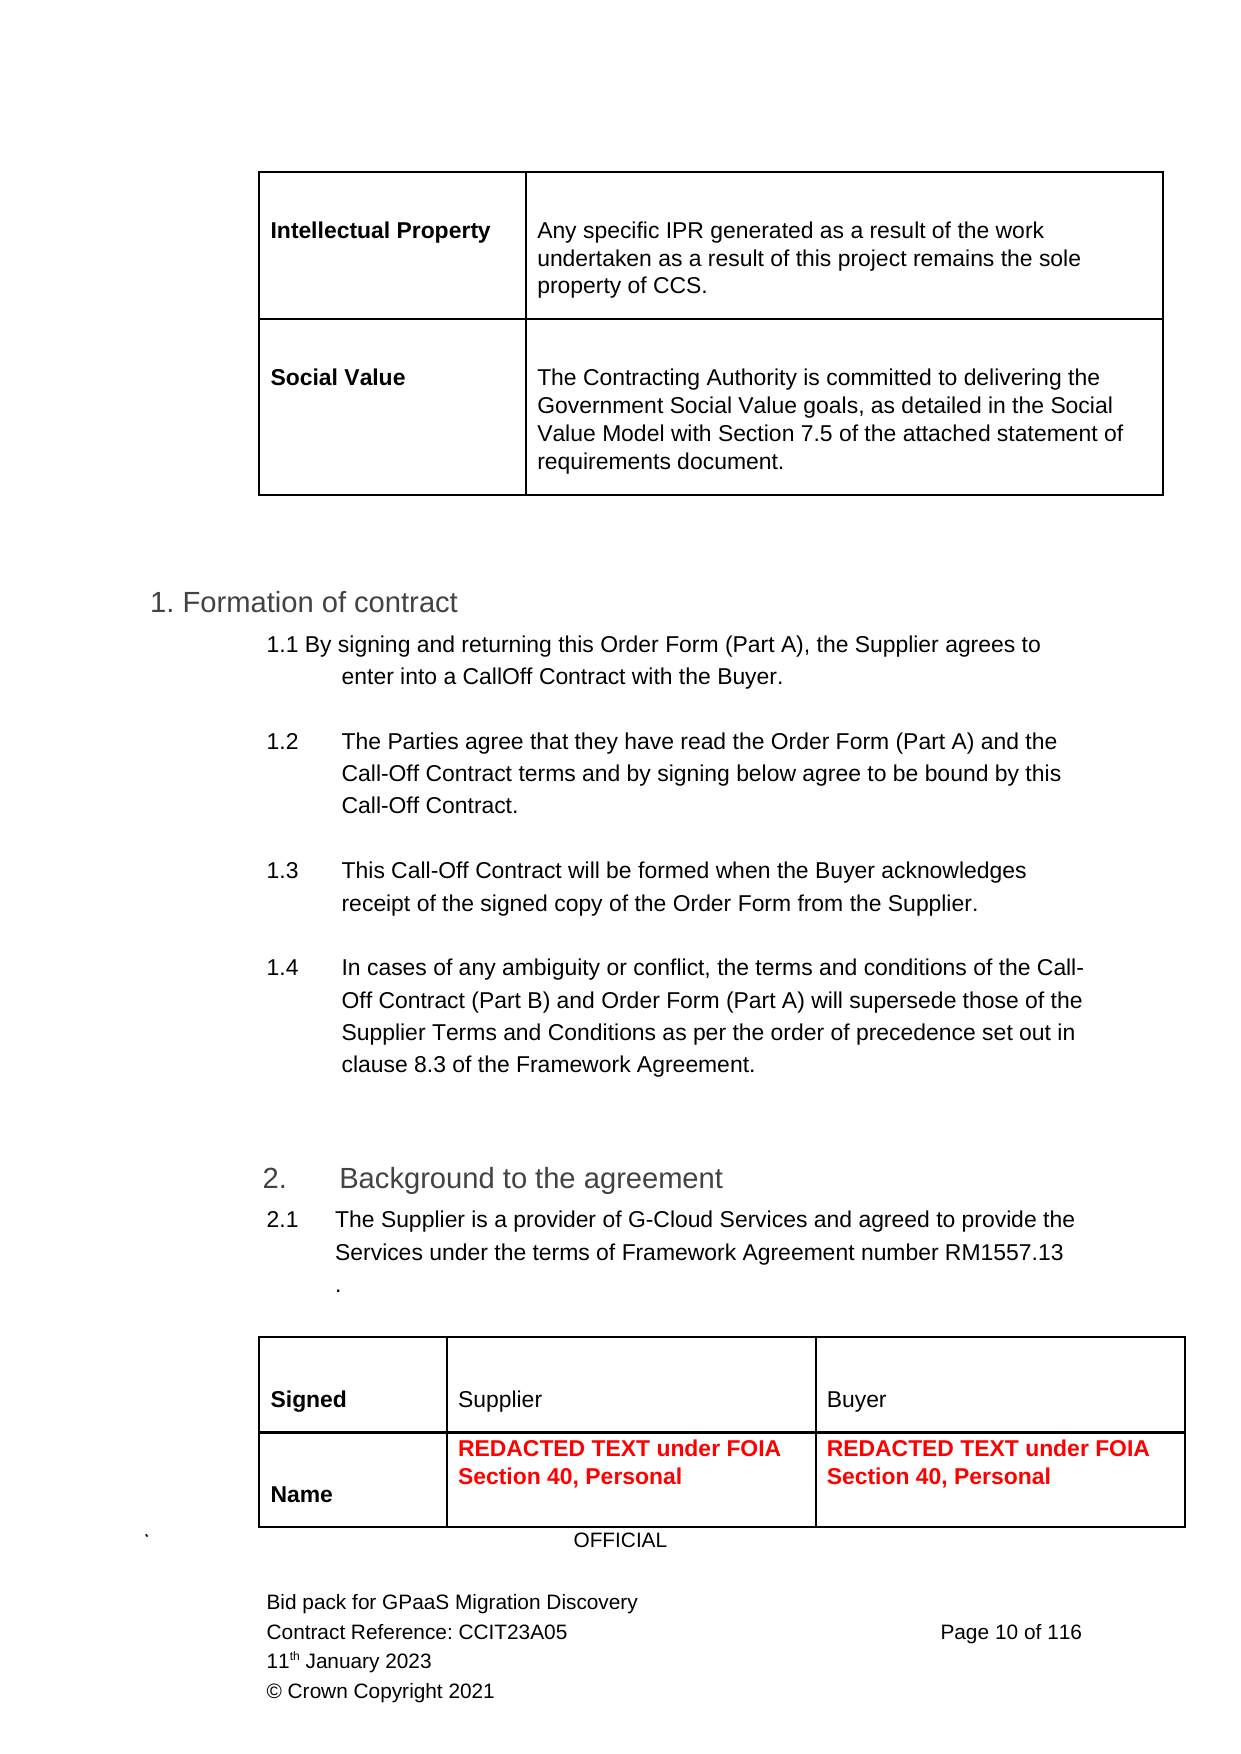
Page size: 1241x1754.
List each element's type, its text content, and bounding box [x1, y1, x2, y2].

table_cell Any specific IPR generated as a result of the work undertaken as a result of this project remains the sole property of CCS. [527, 173, 1162, 318]
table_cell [817, 1434, 1184, 1526]
table_header Supplier [448, 1338, 815, 1431]
table_cell Social Value [260, 320, 525, 493]
table_cell Intellectual Property [260, 173, 525, 318]
text 1.3 This Call-Off Contract will be formed when the Buyer acknowledges receipt of the signed copy of the Order Form from the Supplier. [266, 857, 1089, 916]
subtitle 1. Formation of contract [150, 585, 1090, 619]
text 1.4 In cases of any ambiguity or conflict, the terms and conditions of the Call-Off Contract (Part B) and Order Form (Part A) will supersede those of the Supplier Terms and Conditions as per the order of precedence set out in clause 8.3 of the Framework Agreement. [266, 954, 1089, 1078]
text 1.1 By signing and returning this Order Form (Part A), the Supplier agrees to enter into a CallOff Contract with the Buyer. [266, 631, 1089, 689]
table_cell Name [260, 1434, 446, 1526]
subtitle 2. Background to the agreement [150, 1161, 1090, 1194]
text 1.2 The Parties agree that they have read the Order Form (Part A) and the Call-Off Contract terms and by signing below agree to be bound by this Call-Off Contract. [266, 728, 1089, 819]
text 2.1 The Supplier is a provider of G-Cloud Services and agreed to provide the Services under the terms of Framework Agreement number RM1557.13 . [266, 1206, 1089, 1297]
table_header Buyer [817, 1338, 1184, 1431]
table_cell The Contracting Authority is committed to delivering the Government Social Value goals, as detailed in the Social Value Model with Section 7.5 of the attached statement of requirements document. [527, 320, 1162, 493]
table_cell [448, 1434, 815, 1526]
table_header Signed [260, 1338, 446, 1431]
